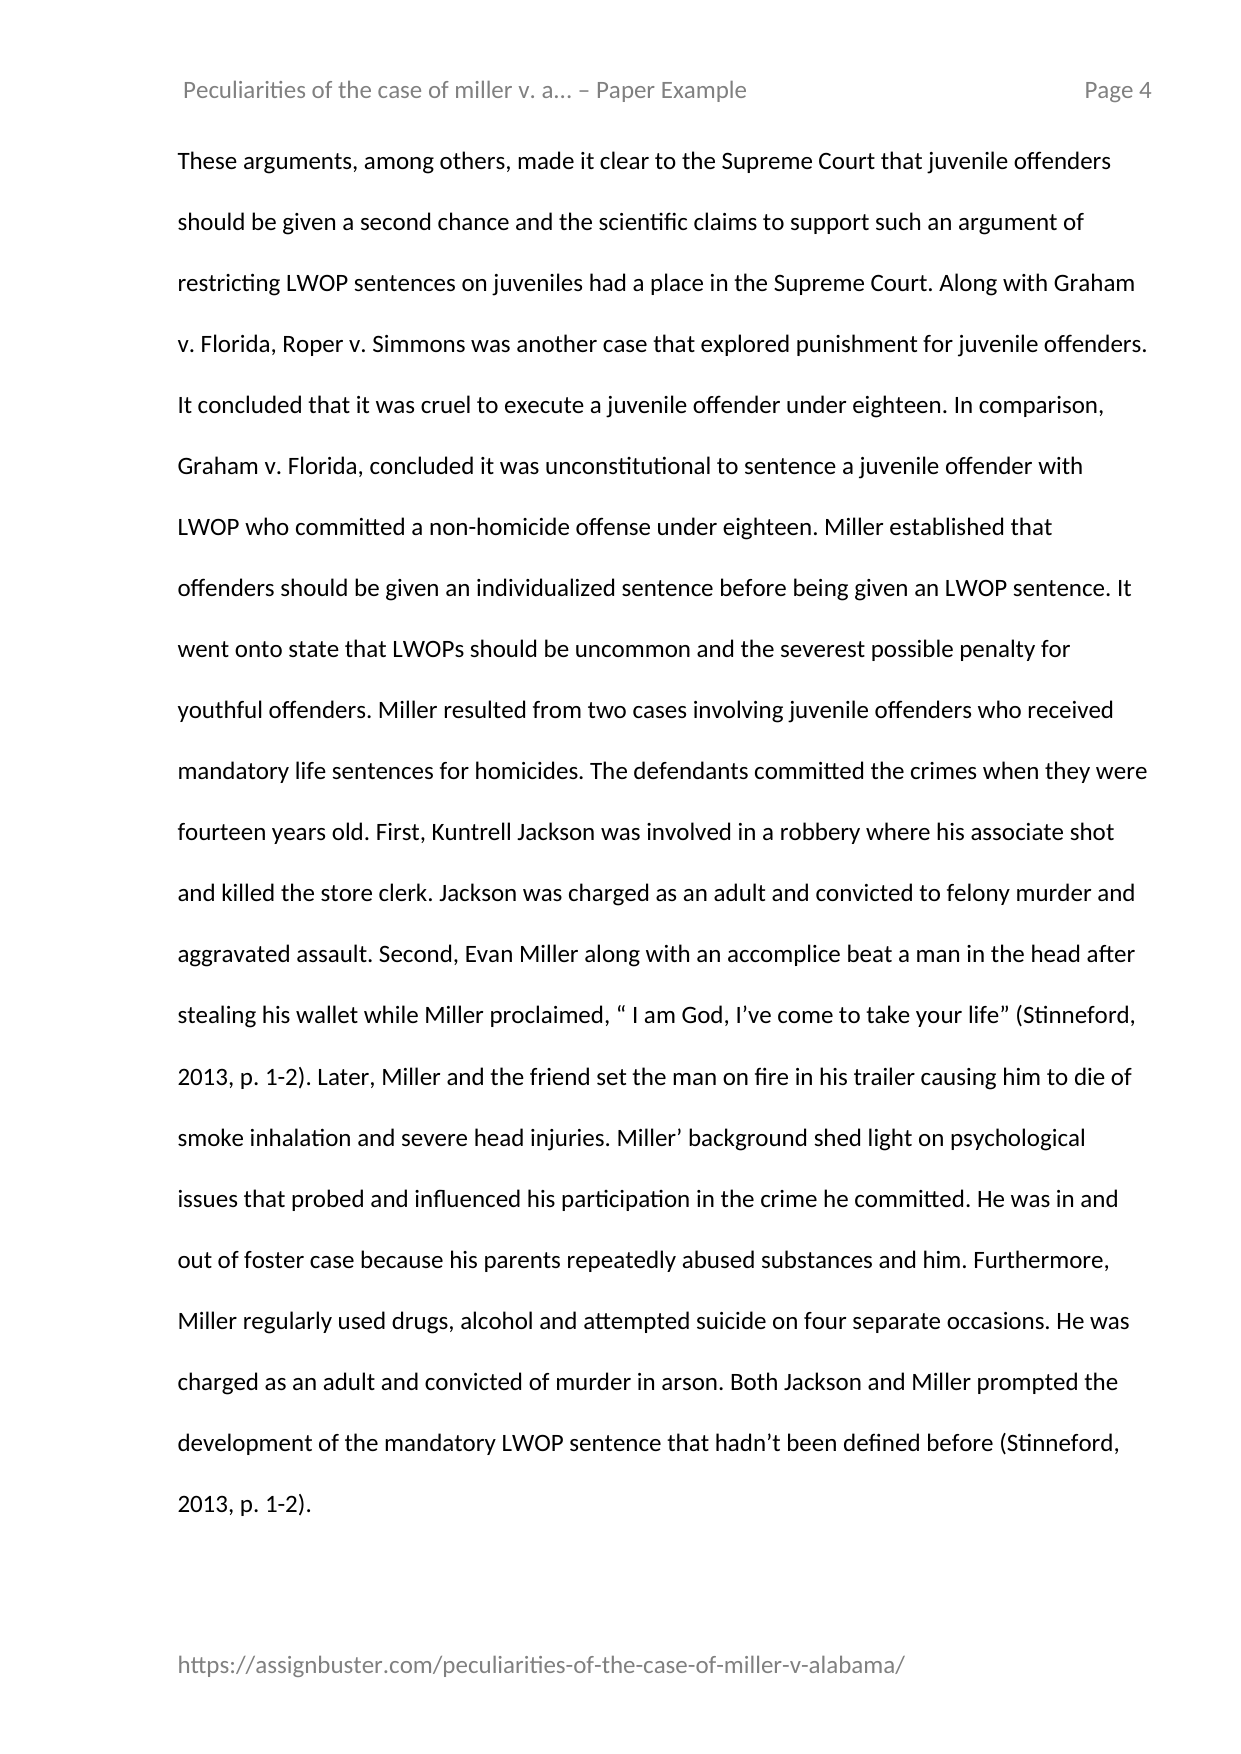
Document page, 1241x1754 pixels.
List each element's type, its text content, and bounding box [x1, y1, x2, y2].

text These arguments, among others, made it clear to the Supreme Court that juvenile offenders should be given a second chance and the scientific claims to support such an argument of restricting LWOP sentences on juveniles had a place in the Supreme Court. Along with Graham v. Florida, Roper v. Simmons was another case that explored punishment for juvenile offenders. It concluded that it was cruel to execute a juvenile offender under eighteen. In comparison, Graham v. Florida, concluded it was unconstitutional to sentence a juvenile offender with LWOP who committed a non-homicide offense under eighteen. Miller established that offenders should be given an individualized sentence before being given an LWOP sentence. It went onto state that LWOPs should be uncommon and the severest possible penalty for youthful offenders. Miller resulted from two cases involving juvenile offenders who received mandatory life sentences for homicides. The defendants committed the crimes when they were fourteen years old. First, Kuntrell Jackson was involved in a robbery where his associate shot and killed the store clerk. Jackson was charged as an adult and convicted to felony murder and aggravated assault. Second, Evan Miller along with an accomplice beat a man in the head after stealing his wallet while Miller proclaimed, “ I am God, I’ve come to take your life” (Stinneford, 2013, p. 1-2). Later, Miller and the friend set the man on fire in his trailer causing him to die of smoke inhalation and severe head injuries. Miller’ background shed light on psychological issues that probed and influenced his participation in the crime he committed. He was in and out of foster case because his parents repeatedly abused substances and him. Furthermore, Miller regularly used drugs, alcohol and attempted suicide on four separate occasions. He was charged as an adult and convicted of murder in arson. Both Jackson and Miller prompted the development of the mandatory LWOP sentence that hadn’t been defined before (Stinneford, 2013, p. 1-2). [177, 145, 1152, 1518]
